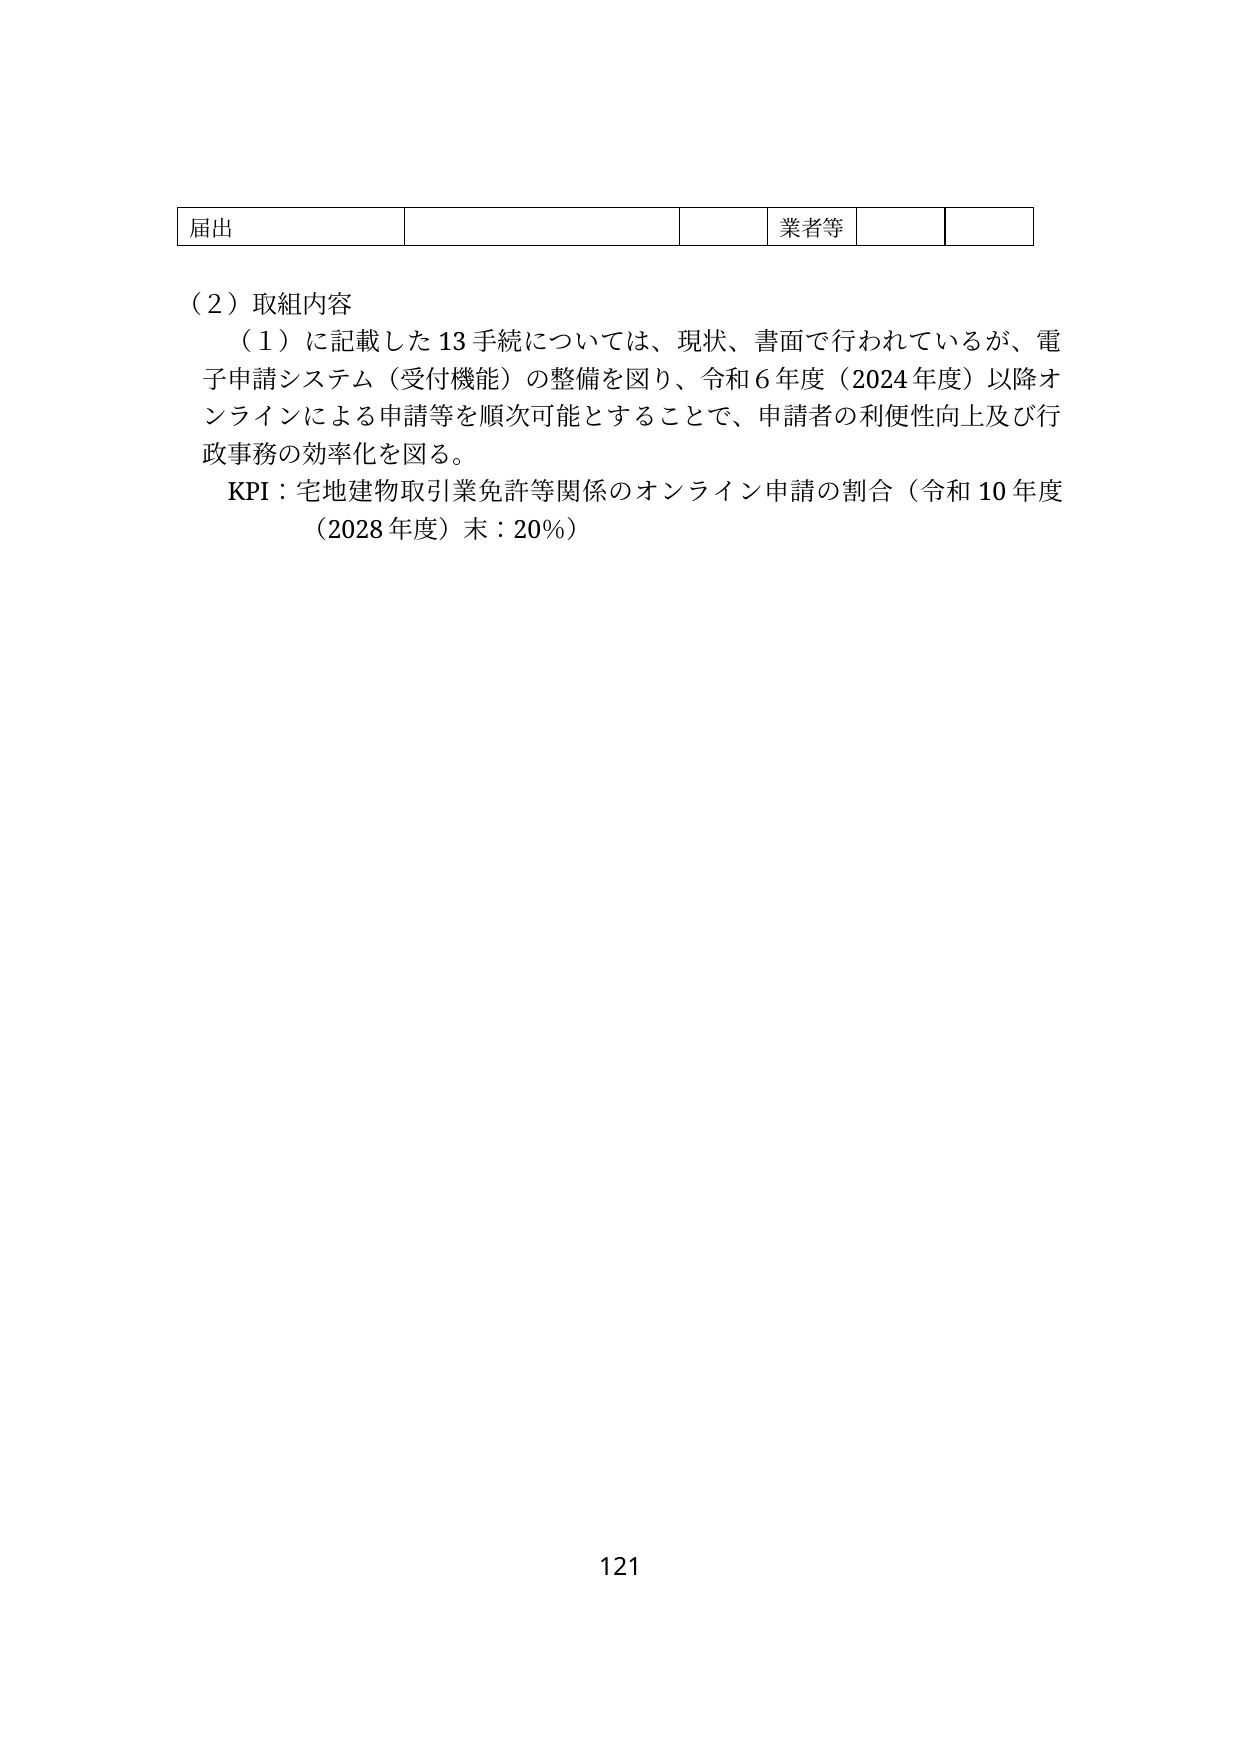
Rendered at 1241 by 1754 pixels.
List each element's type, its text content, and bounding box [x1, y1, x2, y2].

text （１）に記載した13手続については、現状、書面で行われているが、電子申請システム（受付機能）の整備を図り、令和６年度（2024年度）以降オンラインによる申請等を順次可能とすることで、申請者の利便性向上及び行政事務の効率化を図る。 [202, 321, 1063, 471]
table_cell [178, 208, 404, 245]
text （２）取組内容 [177, 284, 1063, 321]
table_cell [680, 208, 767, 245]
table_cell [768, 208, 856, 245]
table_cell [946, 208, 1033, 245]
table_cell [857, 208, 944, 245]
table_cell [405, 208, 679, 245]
text KPI：宅地建物取引業免許等関係のオンライン申請の割合（令和10年度（2028年度）末：20％） [227, 471, 1063, 546]
